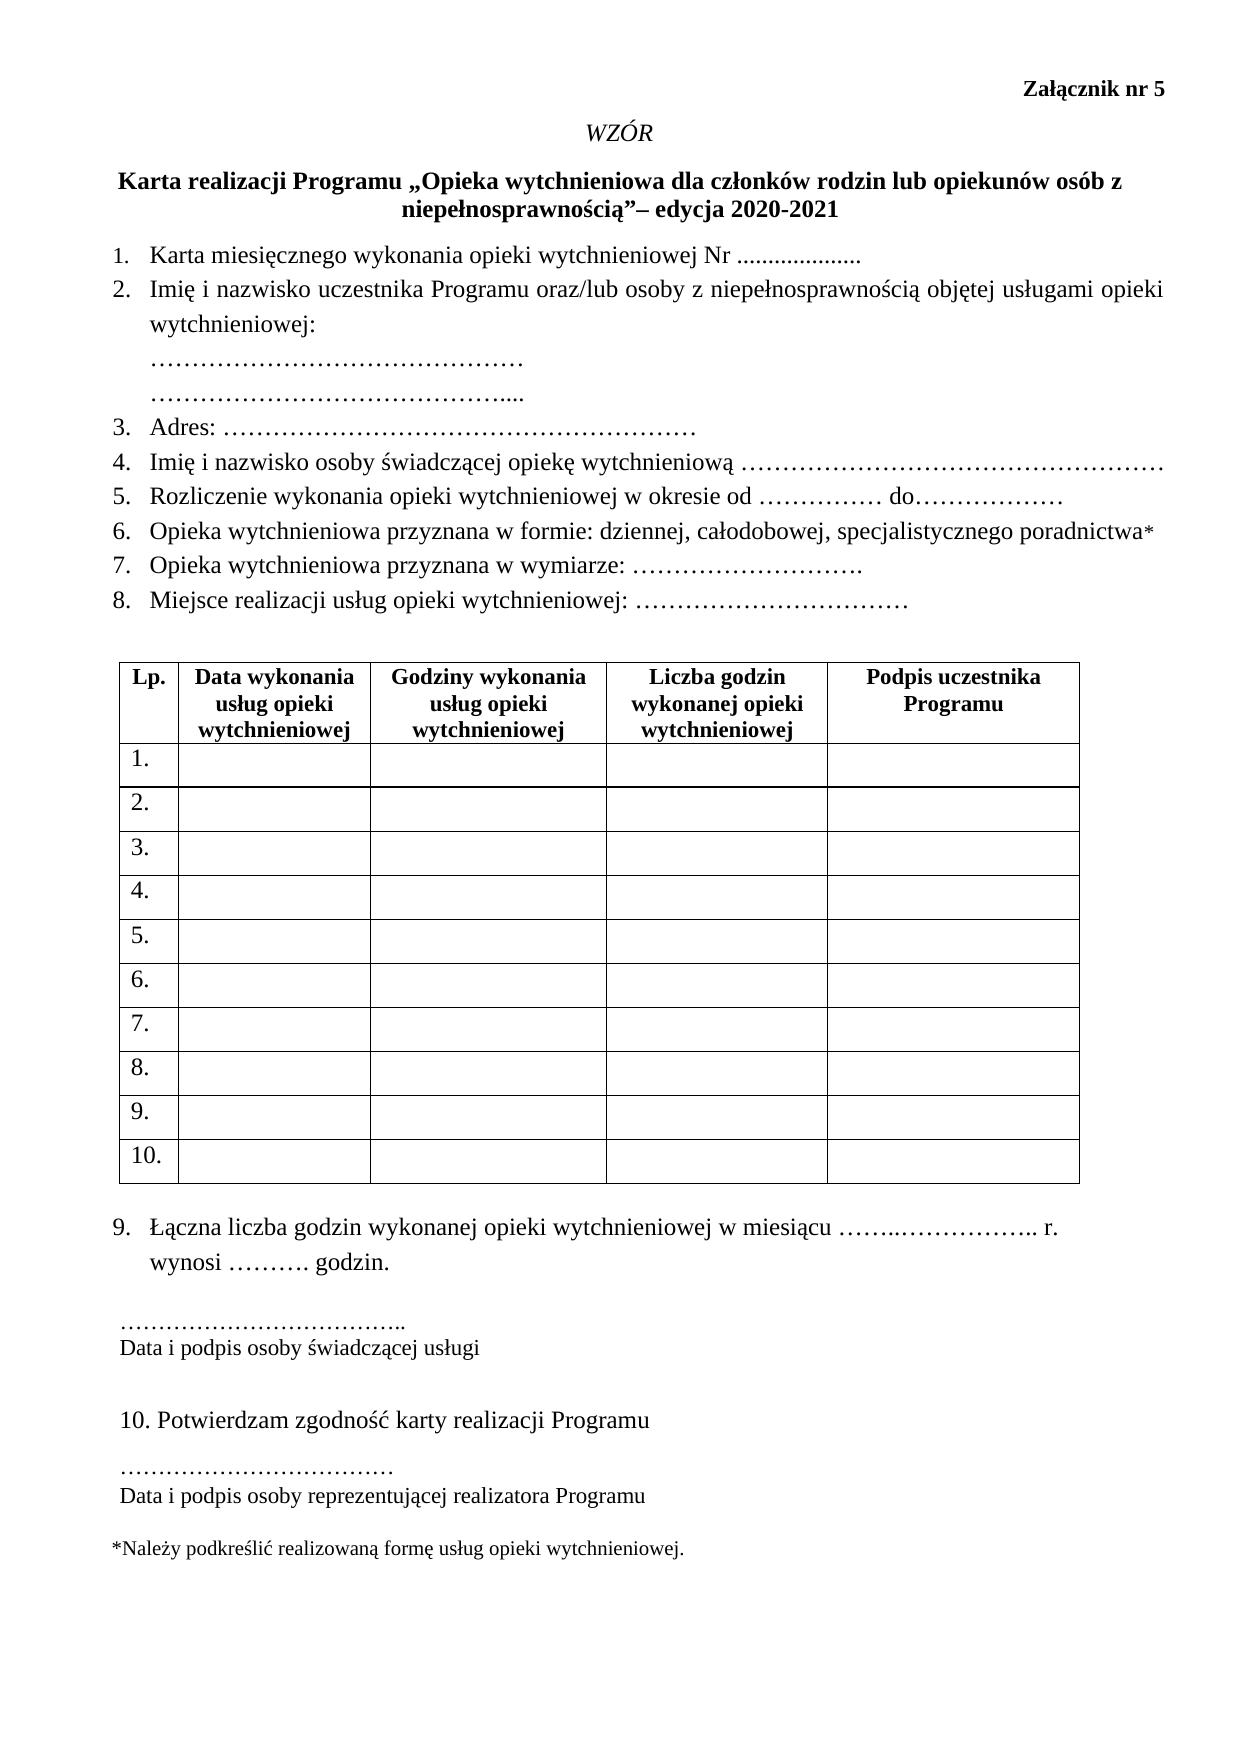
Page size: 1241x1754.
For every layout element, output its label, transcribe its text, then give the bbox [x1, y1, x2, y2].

table_cell [607, 744, 827, 786]
table_cell [607, 964, 827, 1007]
table_cell [179, 788, 370, 831]
text Karta realizacji Programu „Opieka wytchnieniowa dla członków rodzin lub opiekunów osób z niepełnosprawnością”– edycja 2020-2021 [75, 166, 1165, 223]
text Data i podpis osoby reprezentującej realizatora Programu [119, 1482, 1165, 1508]
table_header Liczba godzin wykonanej opieki wytchnieniowej [607, 663, 827, 742]
table_cell [607, 1008, 827, 1051]
list Rozliczenie wykonania opieki wytchnieniowej w okresie od …………… do……………… [112, 481, 1165, 510]
list Imię i nazwisko uczestnika Programu oraz/lub osoby z niepełnosprawnością objętej usługami opieki wytchnieniowej: [112, 274, 1165, 338]
table_cell [828, 1096, 1079, 1139]
table_cell [828, 1140, 1079, 1183]
list Adres: ………………………………………………… [112, 412, 1165, 441]
table_cell [371, 1096, 606, 1139]
text WZÓR [75, 118, 1165, 147]
text ……………………………… [119, 1453, 1165, 1480]
table_cell 8. [120, 1052, 178, 1095]
table_cell [371, 832, 606, 874]
text Załącznik nr 5 [75, 75, 1165, 101]
text ……………………………….. [119, 1308, 1165, 1334]
table_cell [828, 788, 1079, 831]
table_cell [179, 1008, 370, 1051]
table_cell [607, 1052, 827, 1095]
table_cell [607, 876, 827, 919]
table_cell [371, 744, 606, 786]
table_cell [371, 788, 606, 831]
table_cell [179, 832, 370, 874]
table_cell [179, 920, 370, 963]
list Opieka wytchnieniowa przyznana w formie: dziennej, całodobowej, specjalistycznego poradnictwa* [112, 516, 1165, 544]
table_cell [179, 1052, 370, 1095]
table_cell [607, 1096, 827, 1139]
table_cell 2. [120, 788, 178, 831]
table_cell [371, 920, 606, 963]
table_cell 5. [120, 920, 178, 963]
table_cell [371, 1052, 606, 1095]
table_cell [179, 1140, 370, 1183]
list Opieka wytchnieniowa przyznana w wymiarze: ………………………. [112, 550, 1165, 579]
table_cell [179, 1096, 370, 1139]
table_cell [371, 1008, 606, 1051]
table_cell [371, 964, 606, 1007]
table_cell [828, 964, 1079, 1007]
list Miejsce realizacji usług opieki wytchnieniowej: …………………………… [112, 585, 1165, 613]
list wynosi ………. godzin. [149, 1247, 1138, 1276]
list …………………………………….... [149, 378, 1165, 407]
table_cell [179, 876, 370, 919]
table_cell [607, 832, 827, 874]
list ……………………………………… [149, 343, 1165, 372]
table_cell 4. [120, 876, 178, 919]
table_cell [179, 964, 370, 1007]
table_cell [179, 744, 370, 786]
table_header Lp. [120, 663, 178, 742]
table_cell [828, 920, 1079, 963]
list Karta miesięcznego wykonania opieki wytchnieniowej Nr .................... [112, 240, 1165, 269]
list Imię i nazwisko osoby świadczącej opiekę wytchnieniową …………………………………………… [112, 447, 1165, 476]
table_cell [607, 920, 827, 963]
table_header Data wykonania usług opieki wytchnieniowej [179, 663, 370, 742]
table_cell [828, 744, 1079, 786]
table_cell 7. [120, 1008, 178, 1051]
text Data i podpis osoby świadczącej usługi [119, 1334, 1165, 1361]
table_cell 3. [120, 832, 178, 874]
table_cell 9. [120, 1096, 178, 1139]
table_cell [371, 1140, 606, 1183]
text 10. Potwierdzam zgodność karty realizacji Programu [119, 1406, 1165, 1434]
table_cell [371, 876, 606, 919]
table_cell [607, 788, 827, 831]
table_cell 6. [120, 964, 178, 1007]
text *Należy podkreślić realizowaną formę usług opieki wytchnieniowej. [75, 1536, 1165, 1560]
table_cell [828, 876, 1079, 919]
table_cell [828, 1008, 1079, 1051]
table_header Podpis uczestnika Programu [828, 663, 1079, 742]
list Łączna liczba godzin wykonanej opieki wytchnieniowej w miesiącu ……..…………….. r. [112, 1212, 1138, 1241]
table_cell [828, 832, 1079, 874]
table_cell 10. [120, 1140, 178, 1183]
table_cell 1. [120, 744, 178, 786]
table_cell [607, 1140, 827, 1183]
table_cell [828, 1052, 1079, 1095]
table_header Godziny wykonania usług opieki wytchnieniowej [371, 663, 606, 742]
